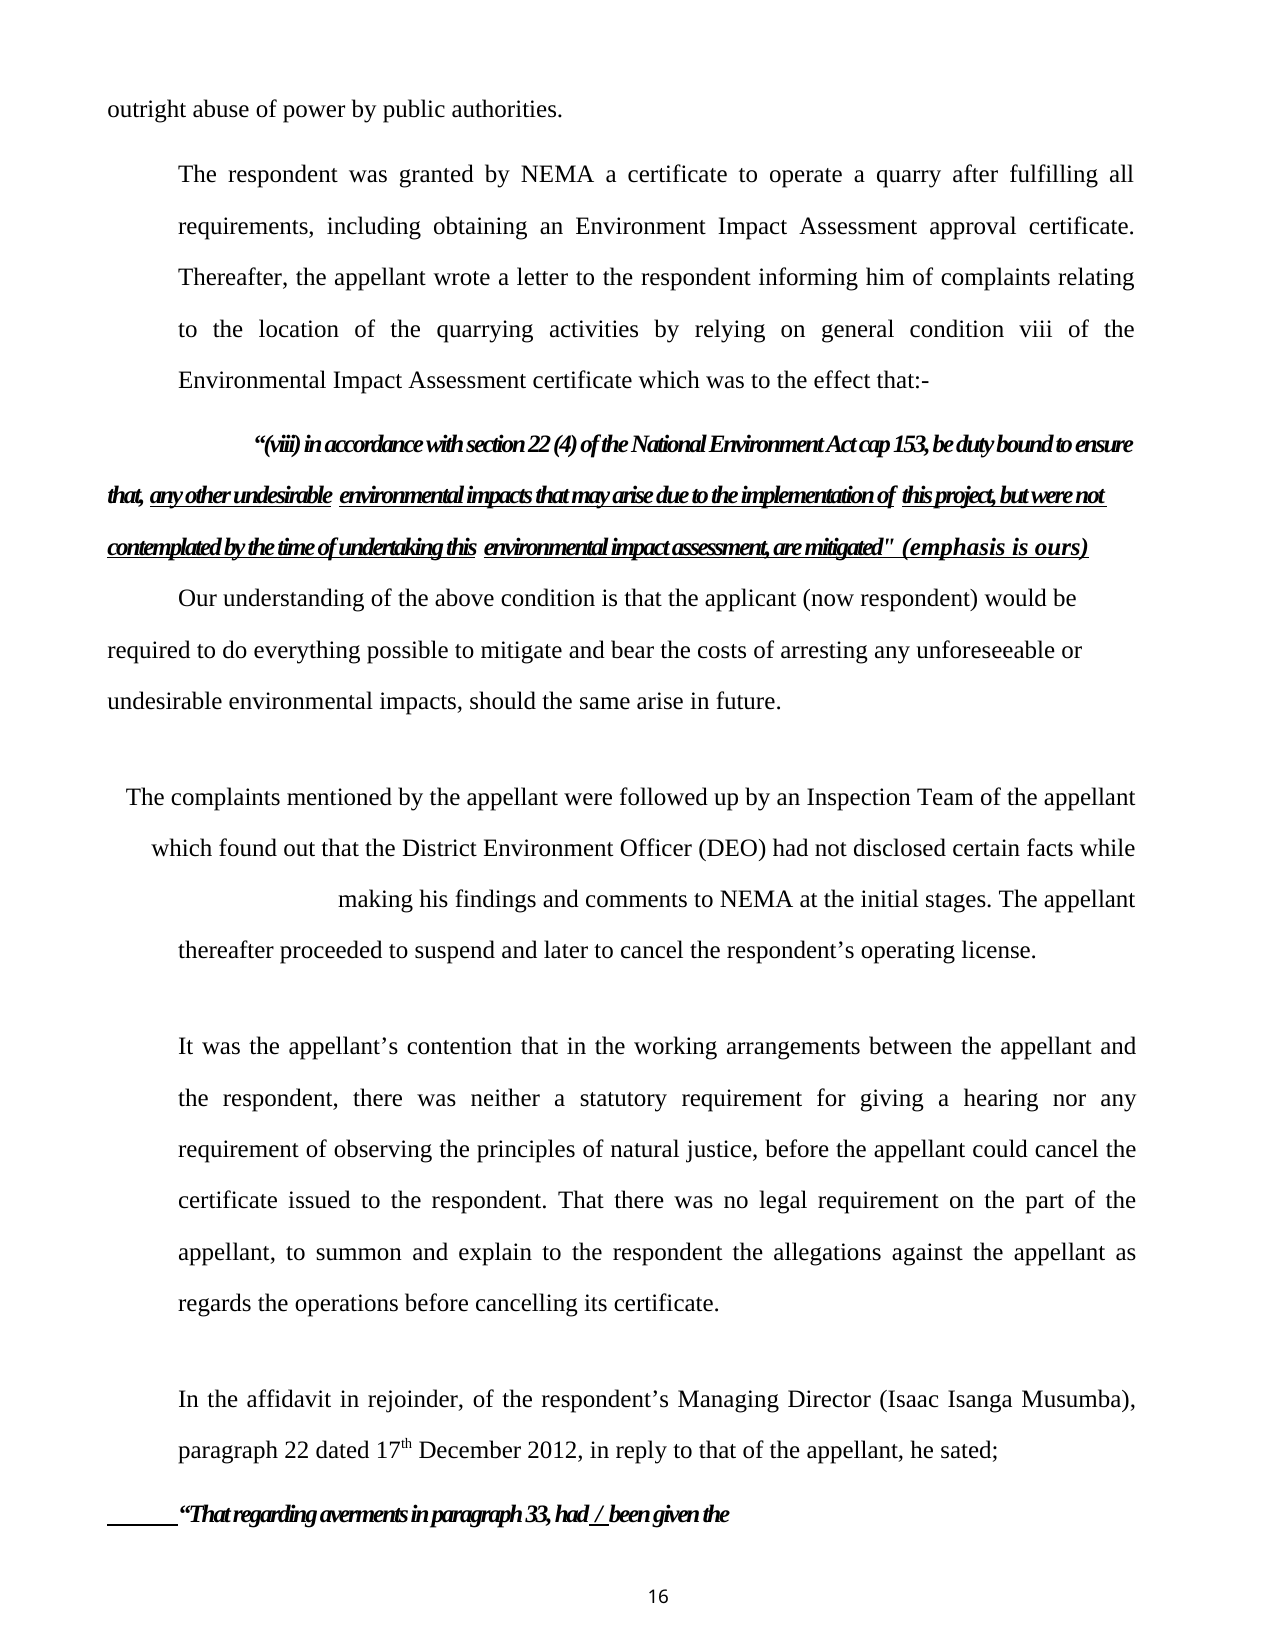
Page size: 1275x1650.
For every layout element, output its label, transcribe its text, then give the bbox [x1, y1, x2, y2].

text “That regarding averments in paragraph 33, had / been given the [107, 1481, 1173, 1533]
text “(viii) in accordance with section 22 (4) of the National Environment Act cap 153, be duty bound to ensure that, any other undesirable environmental impacts that may arise due to the implementation of this project, but were not contemplated by the time of undertaking this environmental impact assessment, are mitigated" (emphasis is ours) [107, 411, 1136, 566]
text In the affidavit in rejoinder, of the respondent’s Managing Director (Isaac Isanga Musumba), paragraph 22 dated 17th December 2012, in reply to that of the appellant, he sated; [178, 1366, 1138, 1469]
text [107, 76, 1136, 128]
text The complaints mentioned by the appellant were followed up by an Inspection Team of the appellant which found out that the District Environment Officer (DEO) had not disclosed certain facts while making his findings and comments to NEMA at the initial stages. The appellant [107, 764, 1136, 917]
text It was the appellant’s contention that in the working arrangements between the appellant and the respondent, there was neither a statutory requirement for giving a hearing nor any requirement of observing the principles of natural justice, before the appellant could cancel the certificate issued to the respondent. That there was no legal requirement on the part of the appellant, to summon and explain to the respondent the allegations against the appellant as regards the operations before cancelling its certificate. [178, 1013, 1138, 1322]
text The respondent was granted by NEMA a certificate to operate a quarry after fulfilling all requirements, including obtaining an Environment Impact Assessment approval certificate. Thereafter, the appellant wrote a letter to the respondent informing him of complaints relating to the location of the quarrying activities by relying on general condition viii of the Environmental Impact Assessment certificate which was to the effect that:- [178, 141, 1136, 399]
text Our understanding of the above condition is that the applicant (now respondent) would be required to do everything possible to mitigate and bear the costs of arresting any unforeseeable or undesirable environmental impacts, should the same arise in future. [107, 566, 1136, 720]
text thereafter proceeded to suspend and later to cancel the respondent’s operating license. [178, 917, 1138, 969]
